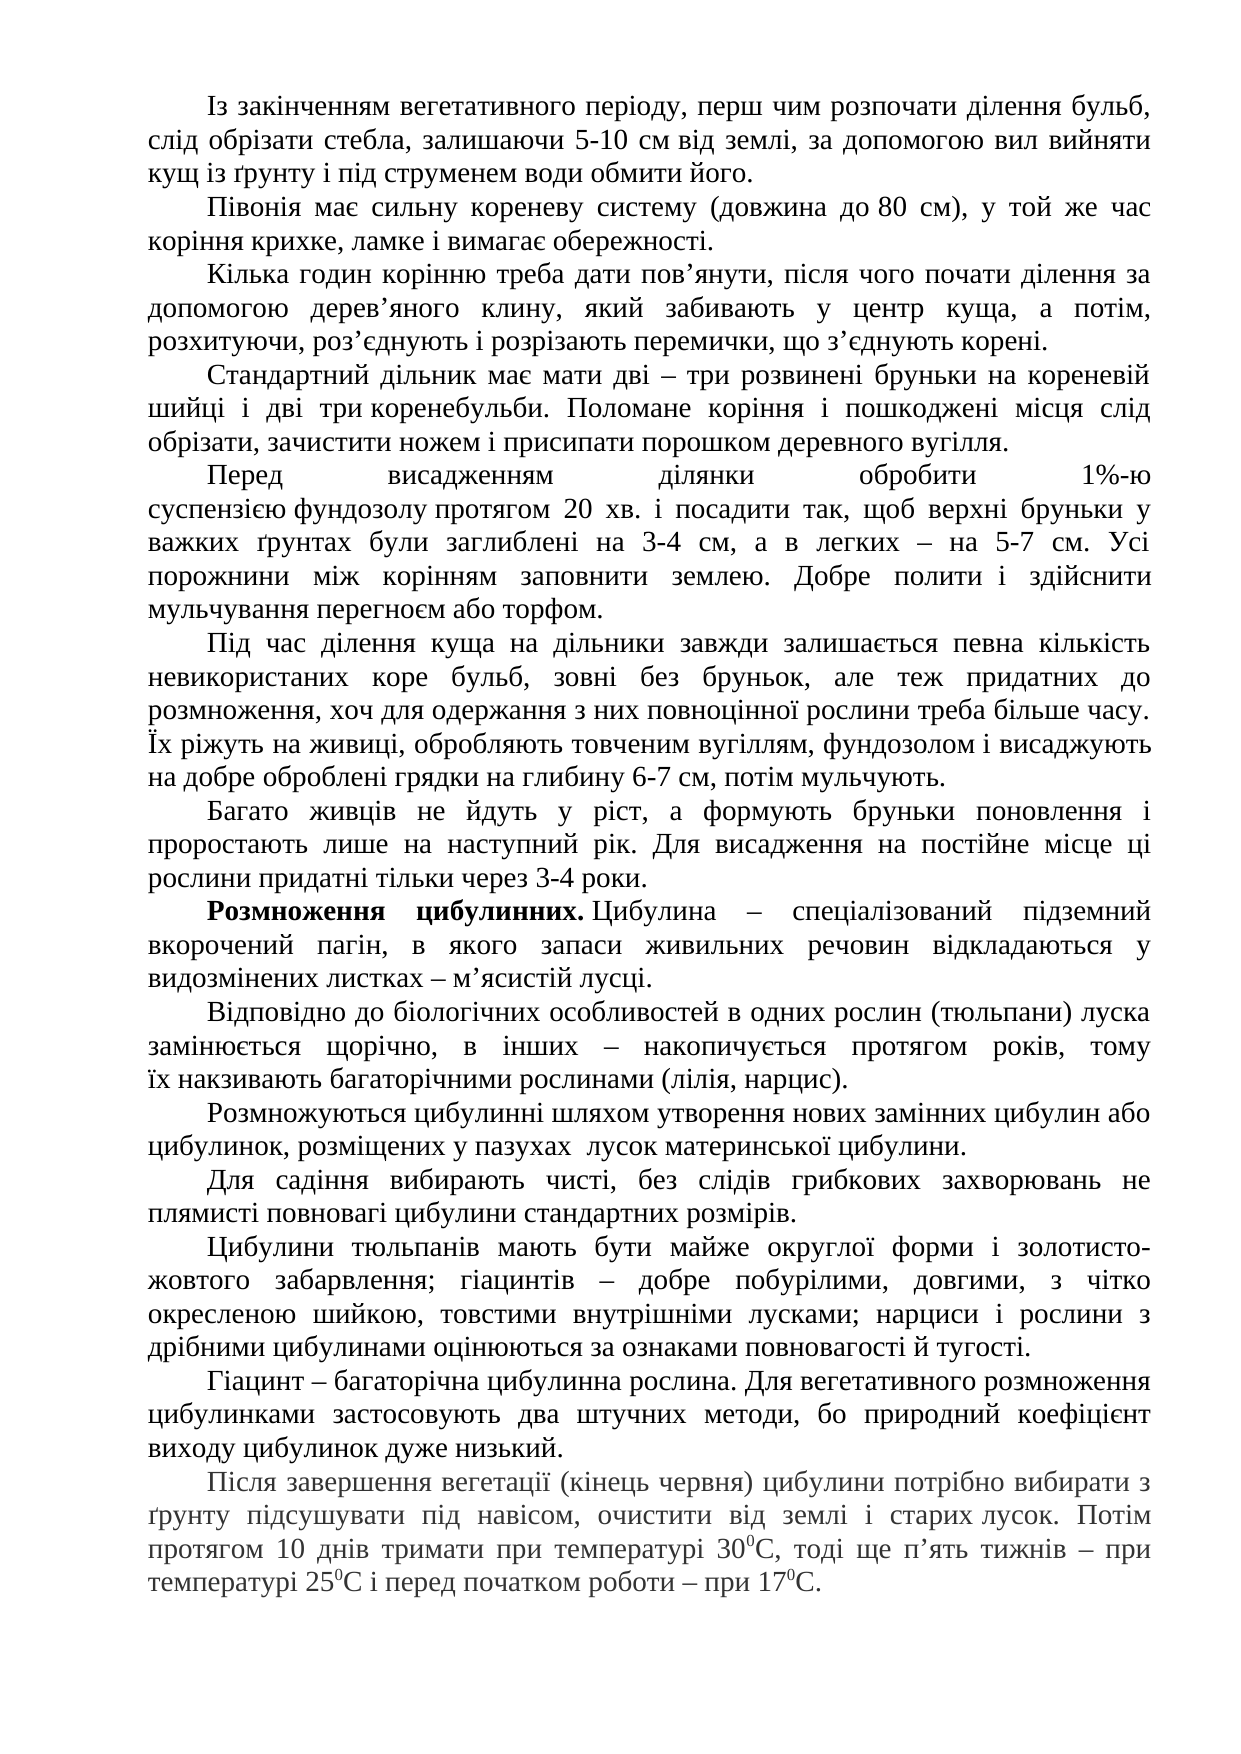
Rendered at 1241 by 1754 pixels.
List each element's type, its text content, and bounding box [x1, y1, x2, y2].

text Цибулини тюльпанів мають бути майже округлої форми і золотисто-жовтого забарвлення; гіацинтів – добре побурілими, довгими, з чітко окресленою шийкою, товстими внутрішніми лусками; нарциси і рослини з дрібними цибулинами оцінюються за ознаками повновагості й тугості. [148, 1229, 1152, 1363]
text Перед висадженням ділянки обробити 1%-ю суспензією фундозолу протягом 20 хв. і посадити так, щоб верхні бруньки у важких ґрунтах були заглиблені на 3-4 см, а в легких – на 5-7 см. Усі порожнини між корінням заповнити землею. Добре полити і здійснити мульчування перегноєм або торфом. [148, 457, 1152, 625]
text Із закінченням вегетативного періоду, перш чим розпочати ділення бульб, слід обрізати стебла, залишаючи 5-10 см від землі, за допомогою вил вийняти кущ із ґрунту і під струменем води обмити його. [148, 88, 1152, 189]
text Гіацинт – багаторічна цибулинна рослина. Для вегетативного розмноження цибулинками застосовують два штучних методи, бо природний коефіцієнт виходу цибулинок дуже низький. [148, 1363, 1152, 1464]
text Багато живців не йдуть у ріст, а формують бруньки поновлення і проростають лише на наступний рік. Для висадження на постійне місце ці рослини придатні тільки через 3-4 роки. [148, 793, 1152, 893]
text Кілька годин корінню треба дати пов’янути, після чого почати ділення за допомогою дерев’яного клину, який забивають у центр куща, а потім, розхитуючи, роз’єднують і розрізають перемички, що з’єднують корені. [148, 256, 1152, 357]
text Під час ділення куща на дільники завжди залишається певна кількість невикористаних коре бульб, зовні без бруньок, але теж придатних до розмноження, хоч для одержання з них повноцінної рослини треба більше часу. Їх ріжуть на живиці, обробляють товченим вугіллям, фундозолом і висаджують на добре оброблені грядки на глибину 6-7 см, потім мульчують. [148, 625, 1152, 793]
text Розмножуються цибулинні шляхом утворення нових замінних цибулин або цибулинок, розміщених у пазухах лусок материнської цибулини. [148, 1095, 1152, 1162]
text Стандартний дільник має мати дві – три розвинені бруньки на кореневій шийці і дві три коренебульби. Поломане коріння і пошкоджені місця слід обрізати, зачистити ножем і присипати порошком деревного вугілля. [148, 357, 1152, 457]
text Півонія має сильну кореневу систему (довжина до 80 см), у той же час коріння крихке, ламке і вимагає обережності. [148, 189, 1152, 256]
text Після завершення вегетації (кінець червня) цибулини потрібно вибирати з ґрунту підсушувати під навісом, очистити від землі і старих лусок. Потім протягом 10 днів тримати при температурі 300С, тоді ще п’ять тижнів – при температурі 250С і перед початком роботи – при 170С. [148, 1464, 1152, 1598]
text Для садіння вибирають чисті, без слідів грибкових захворювань не плямисті повновагі цибулини стандартних розмірів. [148, 1162, 1152, 1229]
text Розмноження цибулинних. Цибулина – спеціалізований підземний вкорочений пагін, в якого запаси живильних речовин відкладаються у видозмінених листках – м’ясистій лусці. [148, 893, 1152, 994]
text Відповідно до біологічних особливостей в одних рослин (тюльпани) луска замінюється щорічно, в інших – накопичується протягом років, тому їх накзивають багаторічними рослинами (лілія, нарцис). [148, 994, 1152, 1095]
